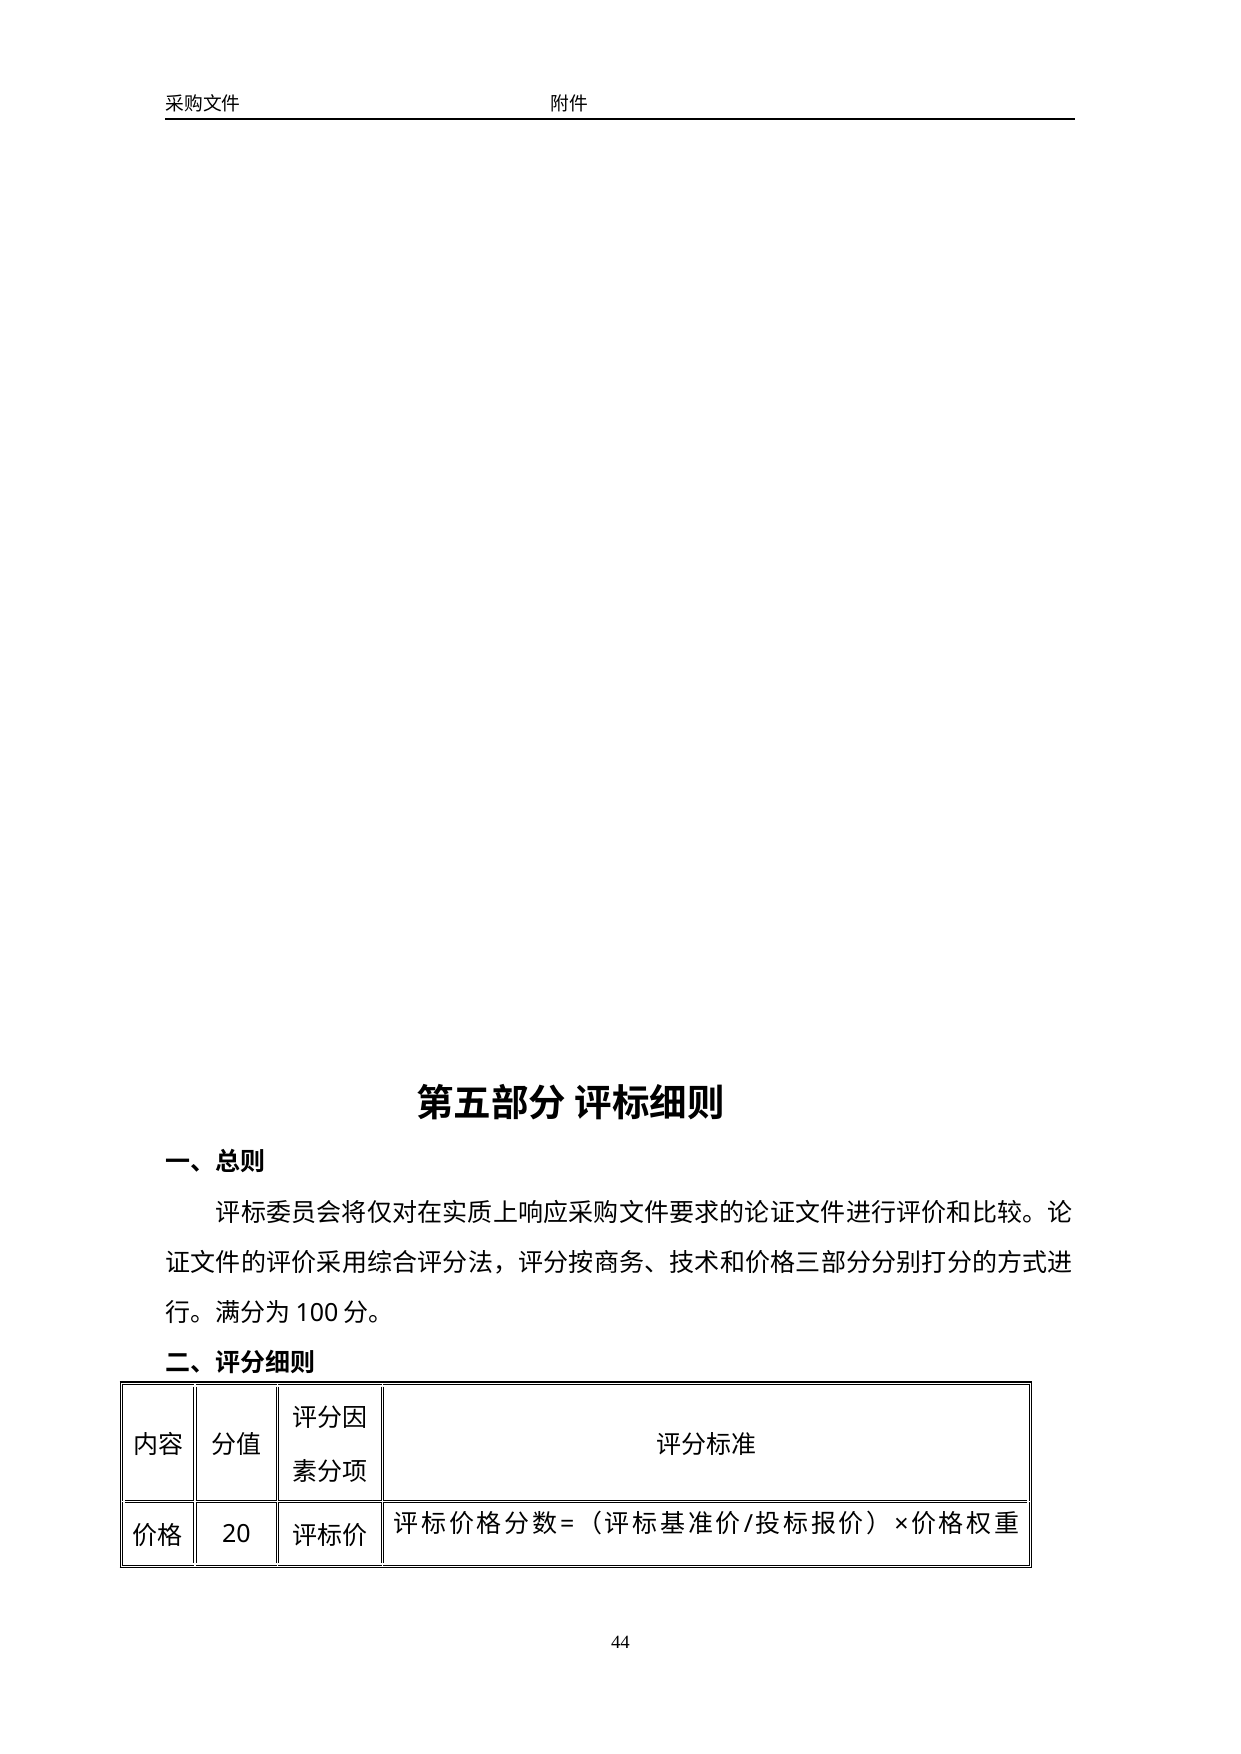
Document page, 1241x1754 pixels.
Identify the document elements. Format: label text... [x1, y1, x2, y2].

table_cell 价格 [121, 1500, 195, 1564]
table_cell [382, 1500, 1031, 1564]
table_header 评分因素分项 [277, 1385, 382, 1500]
table_header 评分标准 [382, 1385, 1029, 1500]
text 二、评分细则 [165, 1331, 1075, 1381]
text 评标委员会将仅对在实质上响应采购文件要求的论证文件进行评价和比较。论证文件的评价采用综合评分法，评分按商务、技术和价格三部分分别打分的方式进行。满分为100分。 [165, 1181, 1075, 1331]
table_header 内容 [123, 1383, 195, 1500]
table_header 分值 [195, 1385, 277, 1500]
text 一、总则 [165, 1127, 1075, 1181]
table_cell 评标价格 [277, 1503, 382, 1564]
table_cell 20 [195, 1503, 277, 1564]
text 第五部分 评标细则 [340, 1073, 1075, 1127]
